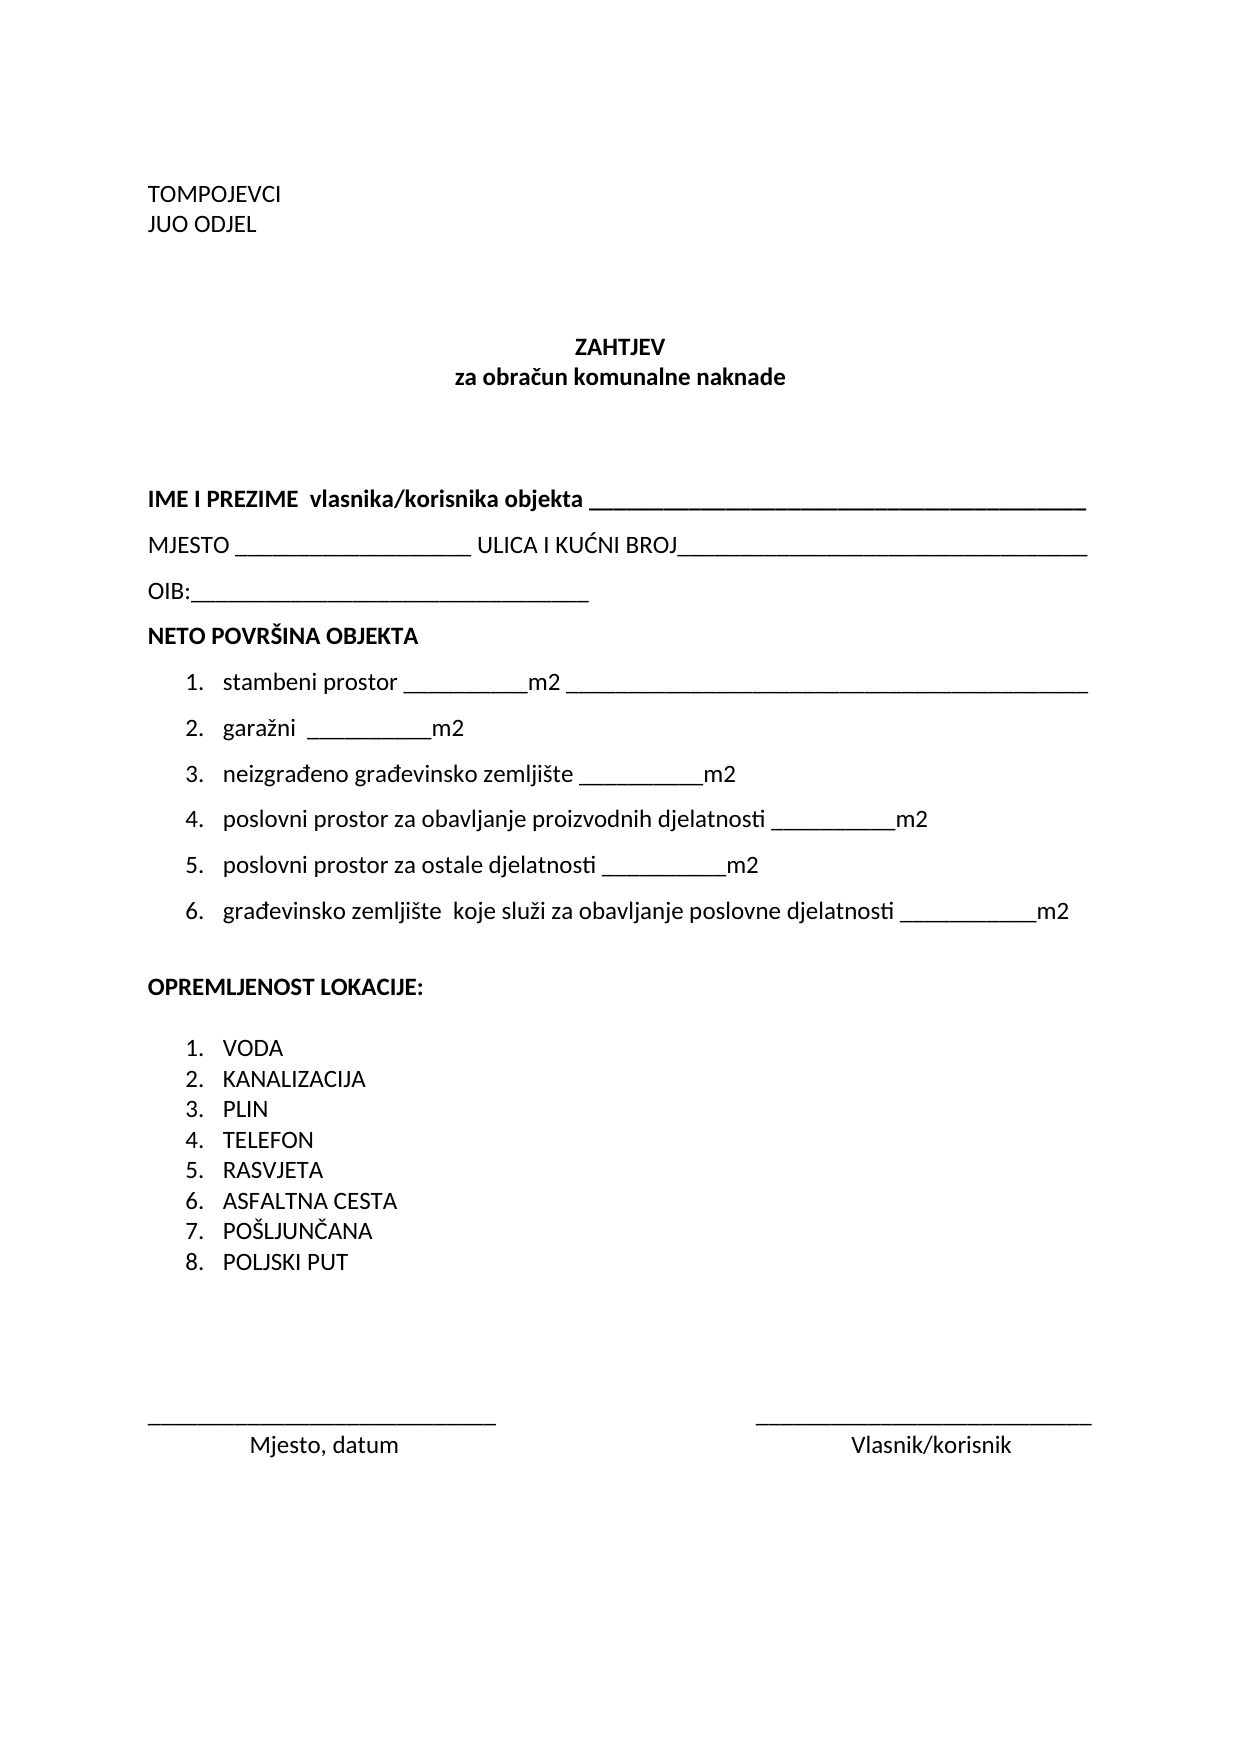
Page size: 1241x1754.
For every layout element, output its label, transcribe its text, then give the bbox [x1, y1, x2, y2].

text za obračun komunalne naknade [148, 361, 1093, 392]
text JUO ODJEL [148, 209, 1093, 239]
text MJESTO ___________________ ULICA I KUĆNI BROJ_________________________________ [148, 529, 1093, 559]
text TOMPOJEVCI [148, 178, 1093, 209]
list POŠLJUNČANA [185, 1215, 1093, 1246]
list poslovni prostor za obavljanje proizvodnih djelatnosti __________m2 [185, 803, 1093, 834]
list PLIN [185, 1093, 1093, 1124]
list KANALIZACIJA [185, 1063, 1093, 1093]
list RASVJETA [185, 1154, 1093, 1185]
list ASFALTNA CESTA [185, 1185, 1093, 1215]
text ____________________________ ___________________________ [148, 1398, 1093, 1429]
list TELEFON [185, 1124, 1093, 1154]
text IME I PREZIME vlasnika/korisnika objekta ________________________________________ [148, 483, 1093, 514]
list neizgrađeno građevinsko zemljište __________m2 [185, 758, 1093, 788]
list POLJSKI PUT [185, 1246, 1093, 1276]
text NETO POVRŠINA OBJEKTA [148, 621, 1093, 651]
text OIB:________________________________ [148, 575, 1093, 605]
list VODA [185, 1032, 1093, 1063]
list građevinsko zemljište koje služi za obavljanje poslovne djelatnosti ___________m2 [185, 895, 1093, 925]
text ZAHTJEV [148, 331, 1093, 361]
text OPREMLJENOST LOKACIJE: [148, 971, 1093, 1002]
list stambeni prostor __________m2 __________________________________________ [185, 666, 1093, 697]
list poslovni prostor za ostale djelatnosti __________m2 [185, 849, 1093, 880]
list garažni __________m2 [185, 712, 1093, 742]
text Mjesto, datum Vlasnik/korisnik [148, 1429, 1093, 1459]
